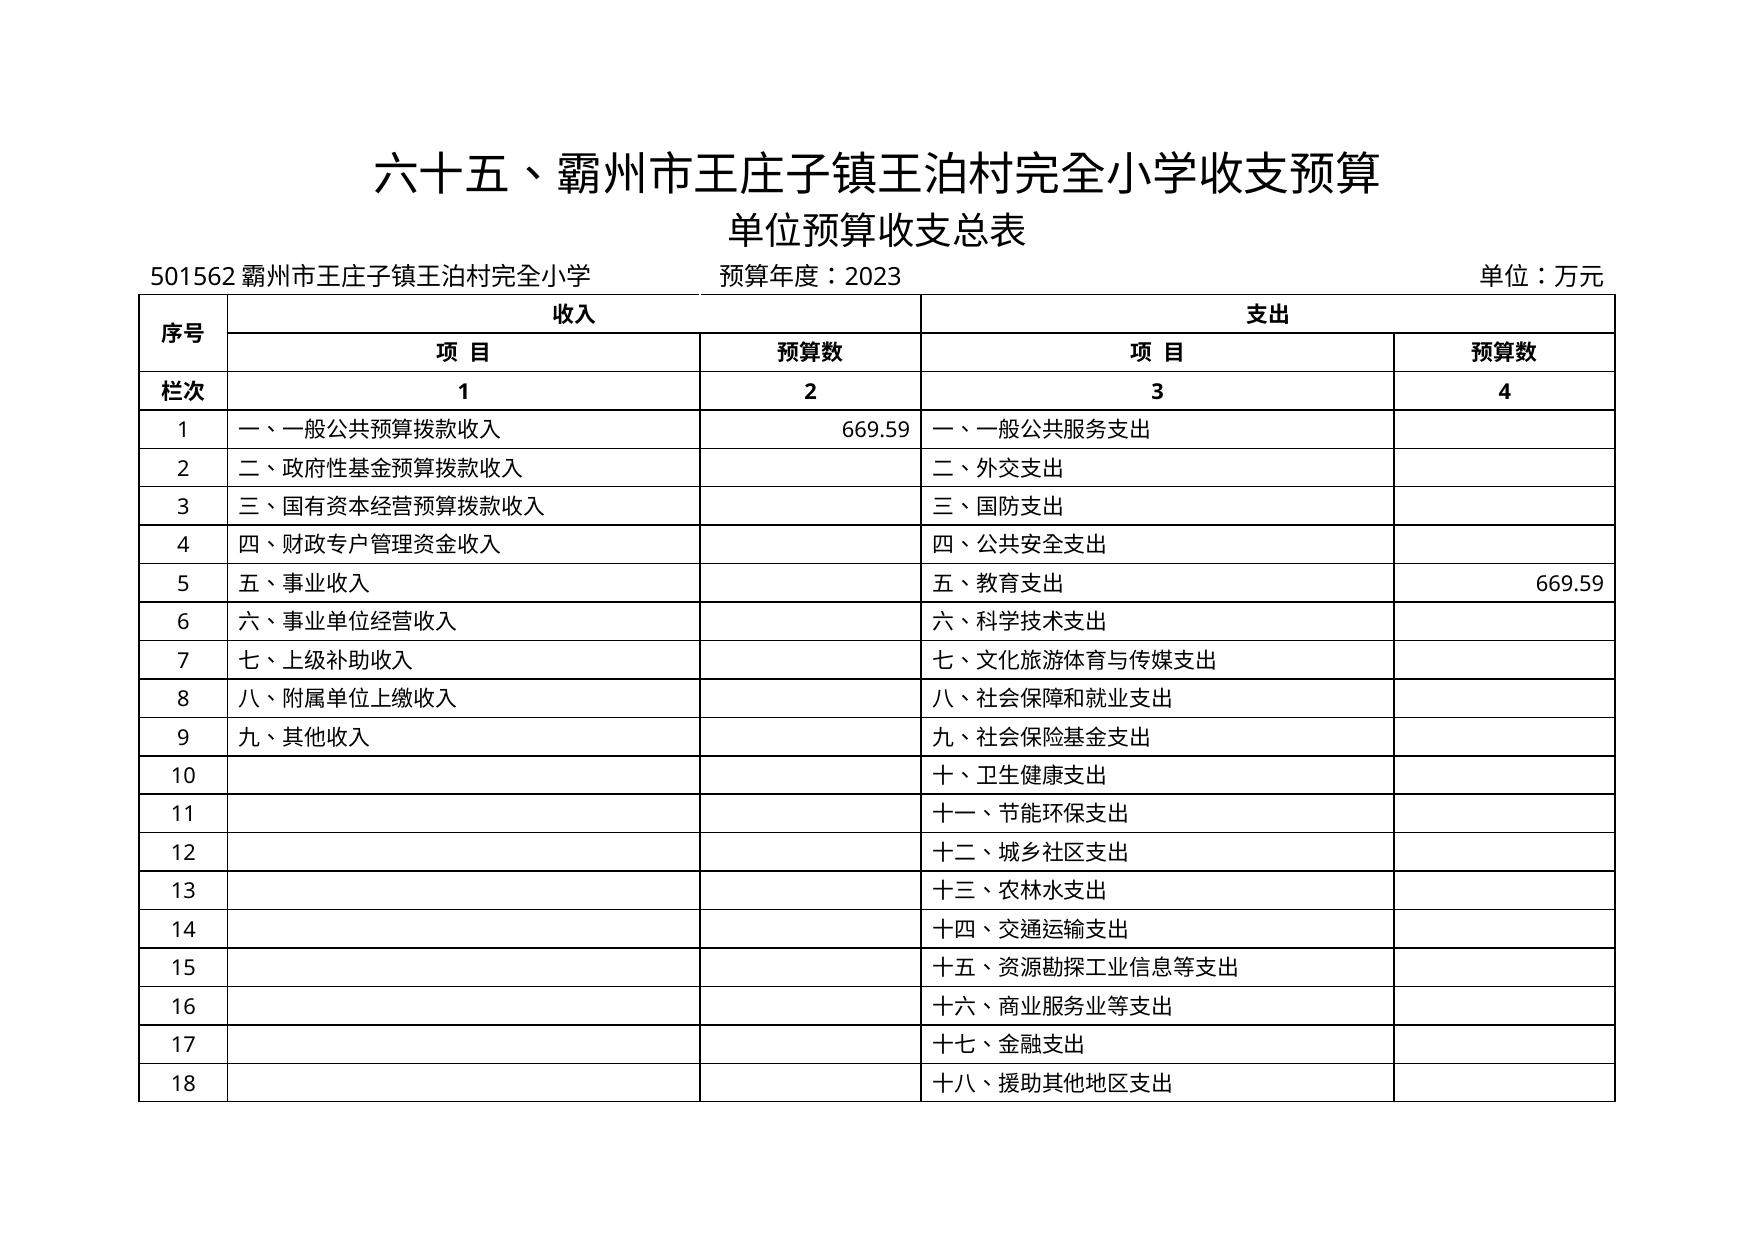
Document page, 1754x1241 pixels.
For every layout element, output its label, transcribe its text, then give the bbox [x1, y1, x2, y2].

table_cell [1395, 949, 1614, 986]
table_cell 四、公共安全支出 [922, 526, 1393, 563]
table_cell [701, 718, 920, 755]
table_cell 九、其他收入 [228, 718, 699, 755]
table_cell 13 [140, 872, 227, 909]
table_cell [701, 757, 920, 793]
table_cell [228, 833, 699, 870]
table_cell [701, 603, 920, 639]
table_cell 8 [140, 680, 227, 716]
table_cell 十四、交通运输支出 [922, 910, 1393, 947]
table_cell [1395, 795, 1614, 832]
table_cell 2 [701, 372, 920, 409]
table_cell [701, 449, 920, 486]
table_cell [1395, 1064, 1614, 1101]
table_cell 五、事业收入 [228, 564, 699, 601]
table_cell 12 [140, 833, 227, 870]
table_cell 6 [140, 603, 227, 639]
table_cell 一、一般公共服务支出 [922, 411, 1393, 447]
table_cell 十八、援助其他地区支出 [922, 1064, 1393, 1101]
table_cell 18 [140, 1064, 227, 1101]
table_cell [1395, 449, 1614, 486]
text 六十五、霸州市王庄子镇王泊村完全小学收支预算 [106, 142, 1648, 204]
table_cell [228, 757, 699, 793]
table_cell [701, 833, 920, 870]
table_cell 九、社会保险基金支出 [922, 718, 1393, 755]
table_cell [1395, 987, 1614, 1024]
table_cell [701, 641, 920, 678]
table_cell 预算数 [1395, 334, 1614, 371]
table_cell 17 [140, 1026, 227, 1062]
table_cell 4 [1395, 372, 1614, 409]
table_cell [228, 1064, 699, 1101]
table_cell 六、事业单位经营收入 [228, 603, 699, 639]
table_cell 三、国防支出 [922, 487, 1393, 524]
table_cell [228, 949, 699, 986]
table_cell [1395, 411, 1614, 447]
table_cell 4 [140, 526, 227, 563]
table_cell 十三、农林水支出 [922, 872, 1393, 909]
table_cell [1395, 680, 1614, 716]
table_cell [701, 526, 920, 563]
table_cell 十一、节能环保支出 [922, 795, 1393, 832]
table_cell [1395, 872, 1614, 909]
table_cell 3 [140, 487, 227, 524]
table_cell [701, 910, 920, 947]
table_cell 八、附属单位上缴收入 [228, 680, 699, 716]
table_cell [228, 910, 699, 947]
table_cell 十、卫生健康支出 [922, 757, 1393, 793]
table_cell 一、一般公共预算拨款收入 [228, 411, 699, 447]
table_cell [701, 795, 920, 832]
table_cell 二、政府性基金预算拨款收入 [228, 449, 699, 486]
table_cell 669.59 [1395, 564, 1614, 601]
table_cell [701, 987, 920, 1024]
table_cell 栏次 [140, 372, 227, 409]
table_cell 支出 [922, 295, 1614, 332]
table_cell [1395, 910, 1614, 947]
table_cell 五、教育支出 [922, 564, 1393, 601]
table_cell 1 [140, 411, 227, 447]
table_cell [1395, 757, 1614, 793]
table_cell 1 [228, 372, 699, 409]
table_cell 三、国有资本经营预算拨款收入 [228, 487, 699, 524]
table_cell 七、上级补助收入 [228, 641, 699, 678]
table_cell 9 [140, 718, 227, 755]
text 单位预算收支总表 [106, 204, 1648, 255]
table_header 501562霸州市王庄子镇王泊村完全小学 [140, 257, 699, 294]
table_cell 5 [140, 564, 227, 601]
table_cell 669.59 [701, 411, 920, 447]
table_cell [228, 795, 699, 832]
table_cell 十六、商业服务业等支出 [922, 987, 1393, 1024]
table_cell 15 [140, 949, 227, 986]
table_cell [228, 987, 699, 1024]
table_cell [701, 872, 920, 909]
table_cell 16 [140, 987, 227, 1024]
table_cell [228, 1026, 699, 1062]
table_cell 3 [922, 372, 1393, 409]
table_header 预算年度：2023 [701, 257, 920, 294]
table_cell 项 目 [922, 334, 1393, 371]
table_cell [1395, 1026, 1614, 1062]
table_cell [1395, 833, 1614, 870]
table_cell 十七、金融支出 [922, 1026, 1393, 1062]
table_cell 2 [140, 449, 227, 486]
table_cell [701, 1026, 920, 1062]
table_cell [1395, 641, 1614, 678]
table_cell 十二、城乡社区支出 [922, 833, 1393, 870]
table_cell [1395, 718, 1614, 755]
table_cell [1395, 526, 1614, 563]
table_cell 十五、资源勘探工业信息等支出 [922, 949, 1393, 986]
table_cell [701, 680, 920, 716]
table_header 单位：万元 [922, 257, 1614, 294]
table_cell 预算数 [701, 334, 920, 371]
table_cell 序号 [140, 295, 227, 371]
table_cell 四、财政专户管理资金收入 [228, 526, 699, 563]
table_cell [1395, 603, 1614, 639]
table_cell 六、科学技术支出 [922, 603, 1393, 639]
table_cell [701, 949, 920, 986]
table_cell 11 [140, 795, 227, 832]
table_cell 收入 [228, 295, 920, 332]
table_cell 八、社会保障和就业支出 [922, 680, 1393, 716]
table_cell [228, 872, 699, 909]
table_cell [1395, 487, 1614, 524]
table_cell 14 [140, 910, 227, 947]
table_cell 项 目 [228, 334, 699, 371]
table_cell 10 [140, 757, 227, 793]
table_cell 二、外交支出 [922, 449, 1393, 486]
table_cell [701, 487, 920, 524]
table_cell [701, 1064, 920, 1101]
table_cell [701, 564, 920, 601]
table_cell 七、文化旅游体育与传媒支出 [922, 641, 1393, 678]
table_cell 7 [140, 641, 227, 678]
